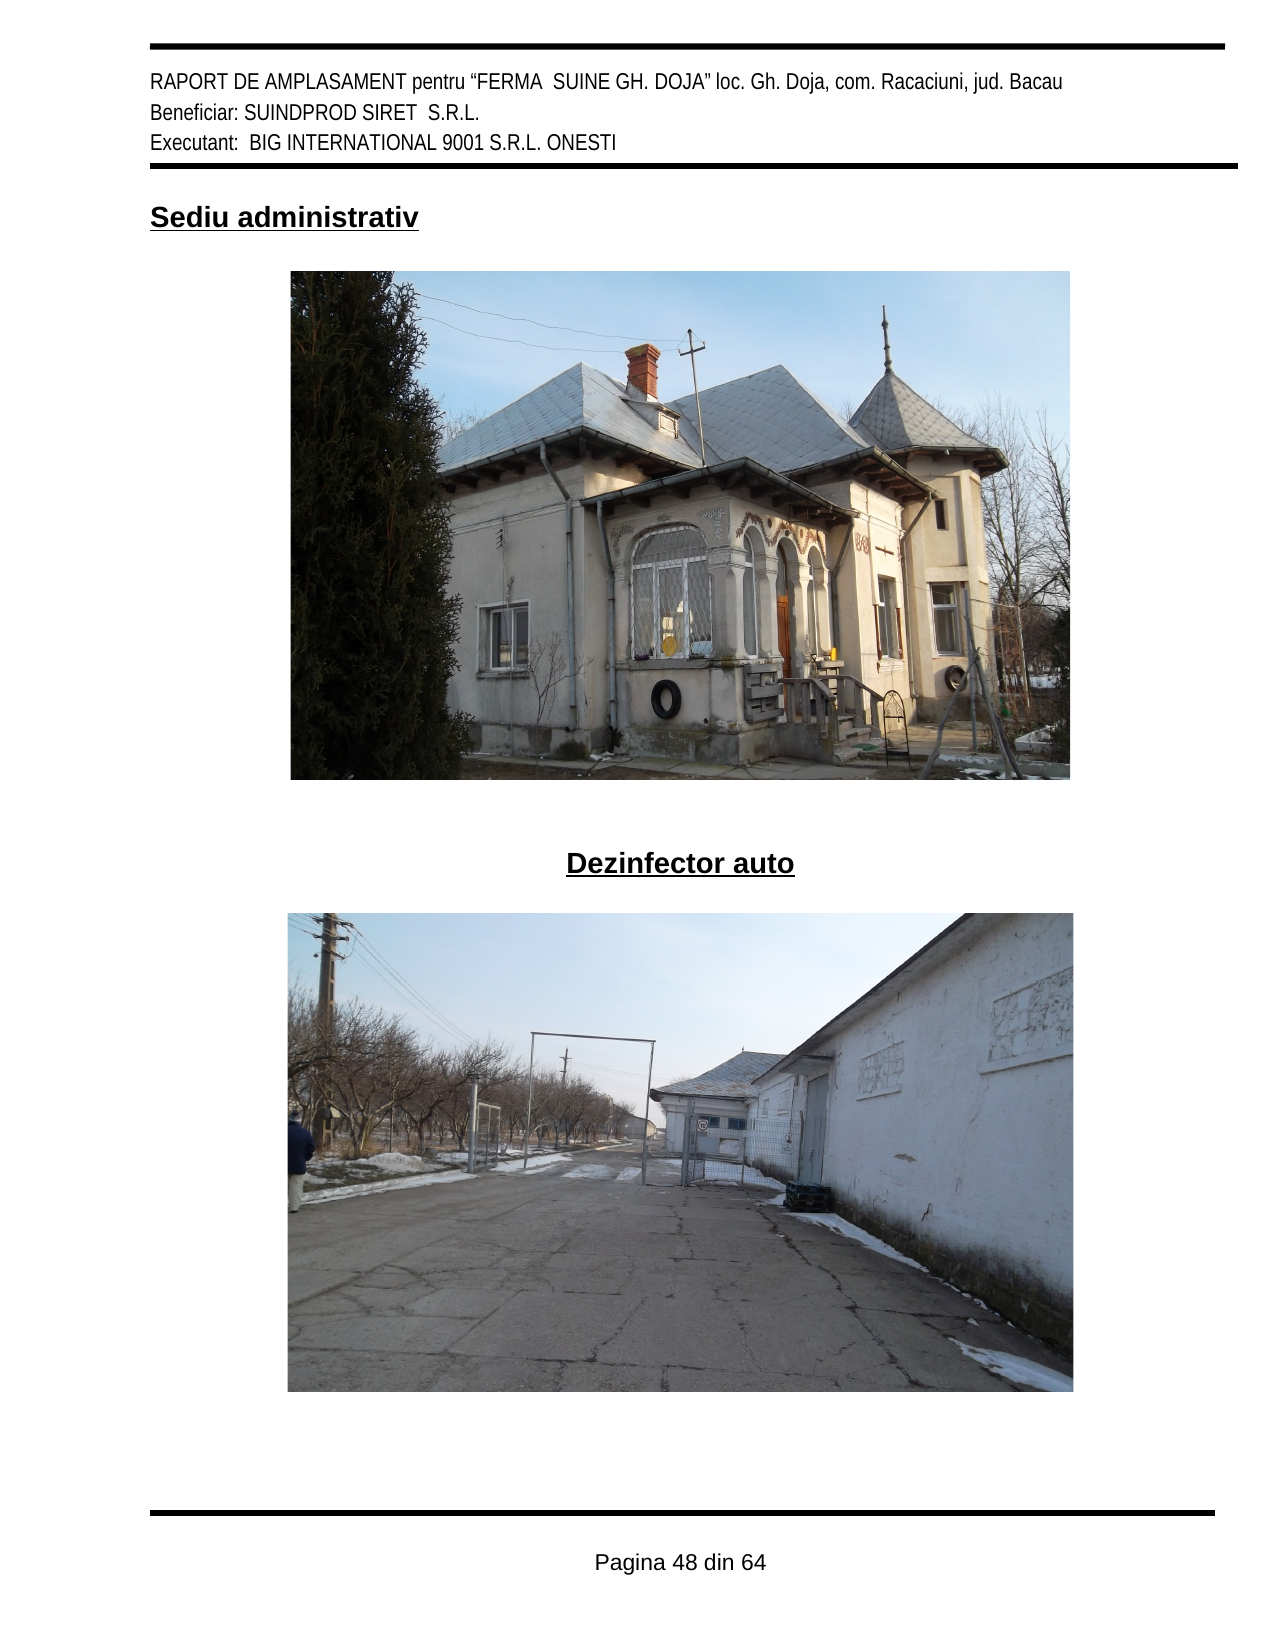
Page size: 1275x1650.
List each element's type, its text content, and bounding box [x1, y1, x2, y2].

text Sediu administrativ [150, 196, 1211, 234]
picture [287, 913, 1074, 1392]
picture [290, 271, 1071, 780]
text Dezinfector auto [150, 846, 1211, 880]
